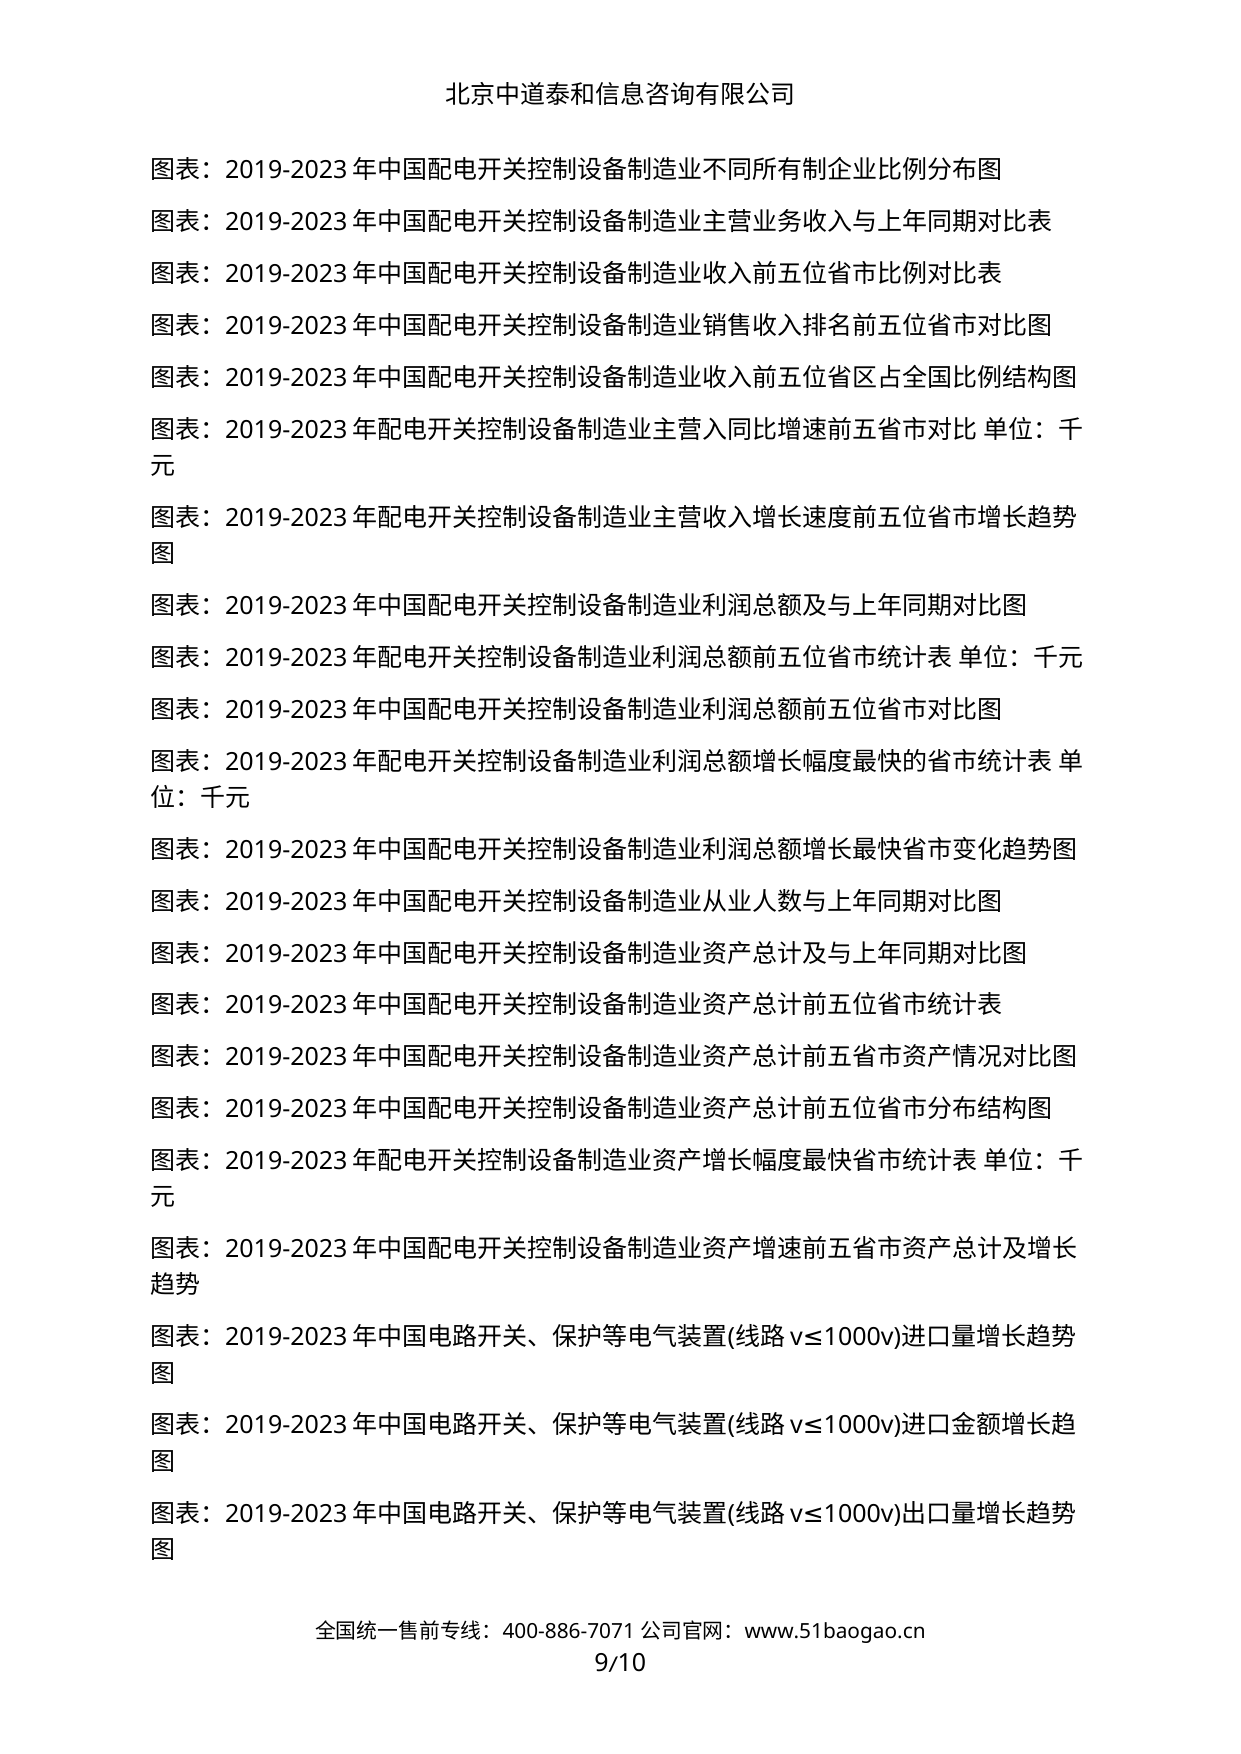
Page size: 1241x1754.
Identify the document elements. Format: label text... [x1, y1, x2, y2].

text 图表：2019-2023年中国配电开关控制设备制造业利润总额及与上年同期对比图 [150, 586, 1090, 622]
text 图表：2019-2023年配电开关控制设备制造业利润总额前五位省市统计表 单位：千元 [150, 637, 1090, 674]
text 图表：2019-2023年中国电路开关、保护等电气装置(线路v≤1000v)进口金额增长趋图 [150, 1405, 1090, 1477]
text 图表：2019-2023年中国配电开关控制设备制造业收入前五位省区占全国比例结构图 [150, 357, 1090, 394]
text 图表：2019-2023年中国配电开关控制设备制造业资产总计前五省市资产情况对比图 [150, 1037, 1090, 1073]
text 图表：2019-2023年中国电路开关、保护等电气装置(线路v≤1000v)出口量增长趋势图 [150, 1493, 1090, 1566]
text 图表：2019-2023年配电开关控制设备制造业利润总额增长幅度最快的省市统计表 单位：千元 [150, 741, 1090, 814]
text 图表：2019-2023年中国配电开关控制设备制造业不同所有制企业比例分布图 [150, 150, 1090, 186]
text 图表：2019-2023年中国配电开关控制设备制造业资产总计前五位省市统计表 [150, 985, 1090, 1021]
text 图表：2019-2023年中国配电开关控制设备制造业资产总计前五位省市分布结构图 [150, 1089, 1090, 1125]
text 图表：2019-2023年中国配电开关控制设备制造业资产总计及与上年同期对比图 [150, 933, 1090, 969]
text 图表：2019-2023年配电开关控制设备制造业资产增长幅度最快省市统计表 单位：千元 [150, 1141, 1090, 1213]
text 图表：2019-2023年配电开关控制设备制造业主营收入增长速度前五位省市增长趋势图 [150, 497, 1090, 570]
text 图表：2019-2023年中国配电开关控制设备制造业利润总额增长最快省市变化趋势图 [150, 829, 1090, 866]
text 图表：2019-2023年中国配电开关控制设备制造业资产增速前五省市资产总计及增长趋势 [150, 1229, 1090, 1301]
text 图表：2019-2023年中国配电开关控制设备制造业收入前五位省市比例对比表 [150, 254, 1090, 290]
text 图表：2019-2023年中国配电开关控制设备制造业利润总额前五位省市对比图 [150, 689, 1090, 726]
text 图表：2019-2023年中国配电开关控制设备制造业销售收入排名前五位省市对比图 [150, 306, 1090, 342]
text 图表：2019-2023年配电开关控制设备制造业主营入同比增速前五省市对比 单位：千元 [150, 409, 1090, 482]
text 图表：2019-2023年中国电路开关、保护等电气装置(线路v≤1000v)进口量增长趋势图 [150, 1317, 1090, 1389]
text 图表：2019-2023年中国配电开关控制设备制造业从业人数与上年同期对比图 [150, 881, 1090, 917]
text 图表：2019-2023年中国配电开关控制设备制造业主营业务收入与上年同期对比表 [150, 202, 1090, 238]
